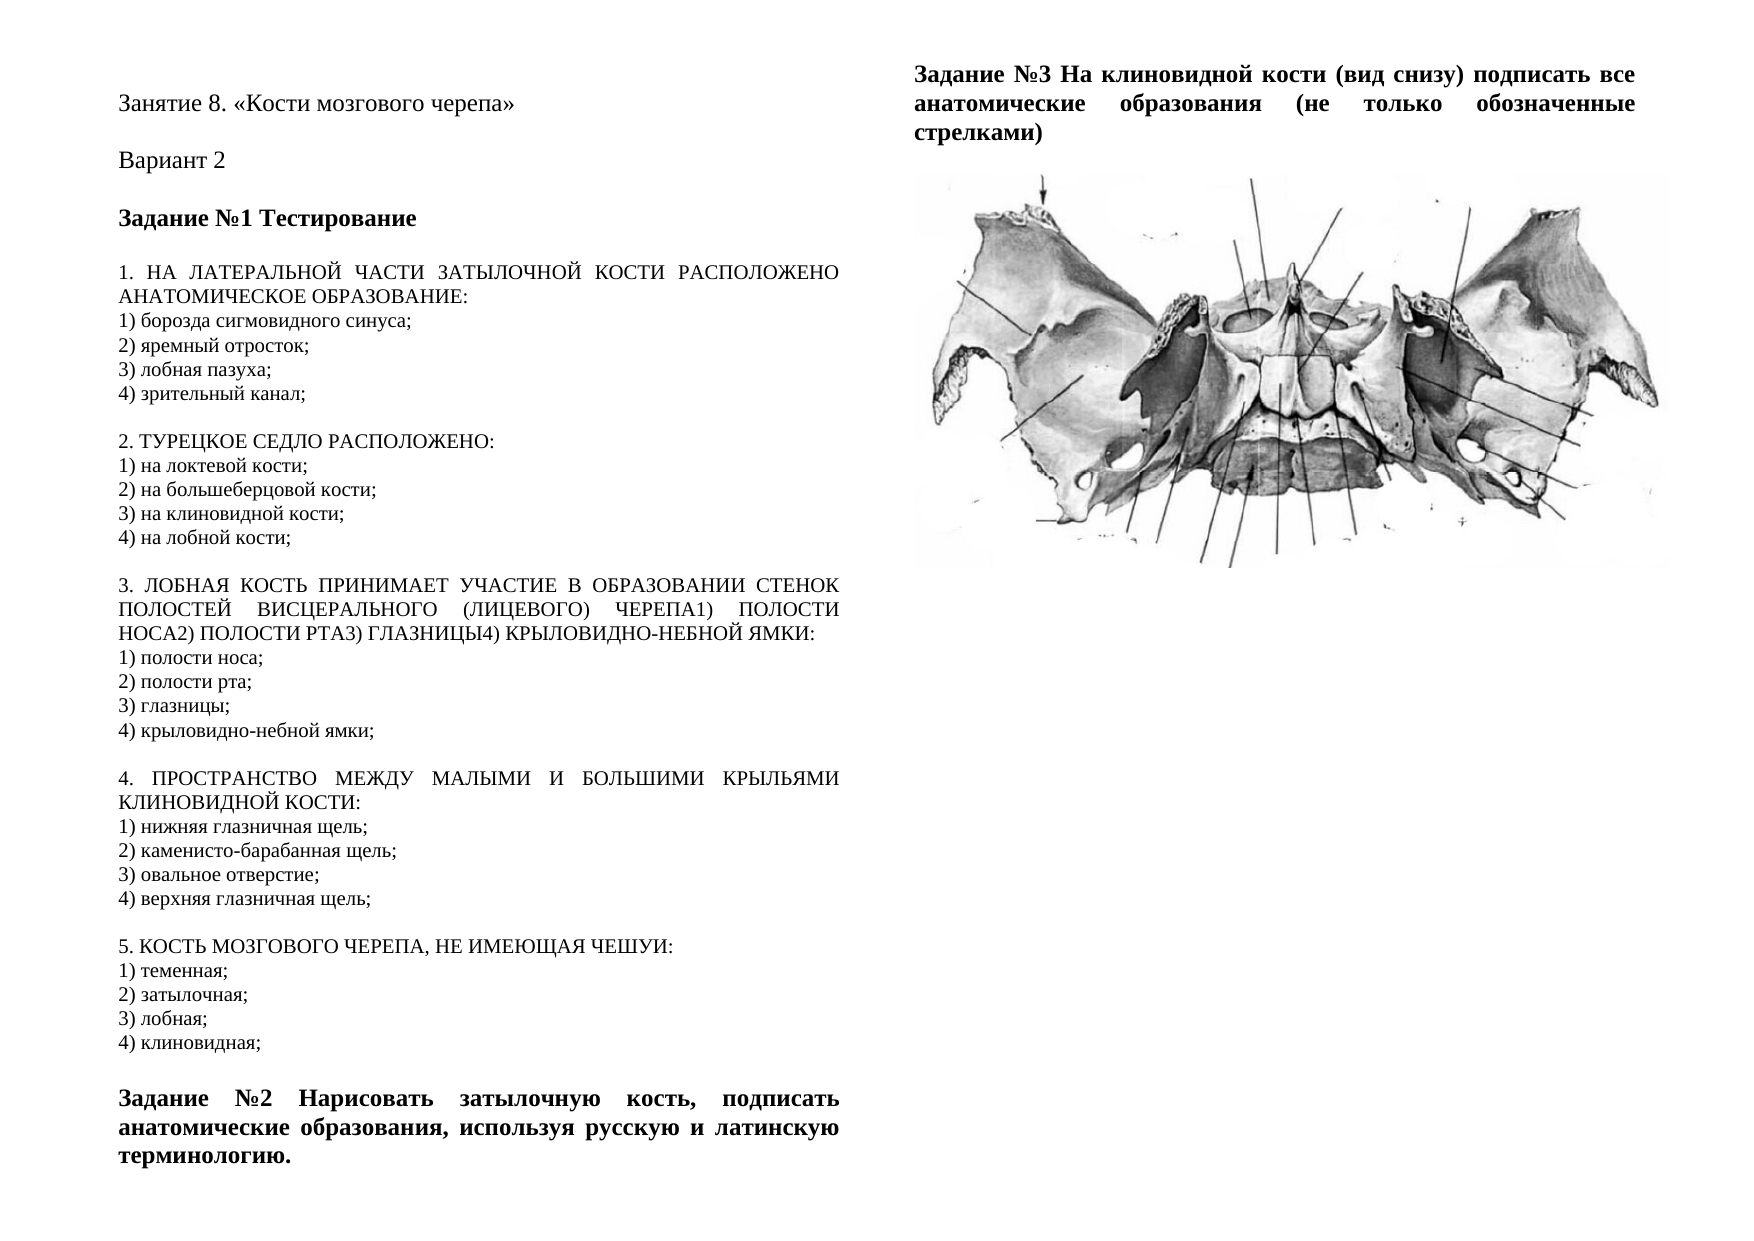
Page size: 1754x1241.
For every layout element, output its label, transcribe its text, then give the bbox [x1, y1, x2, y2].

text 1) на локтевой кости; [118, 453, 840, 477]
text 3. ЛОБНАЯ КОСТЬ ПРИНИМАЕТ УЧАСТИЕ В ОБРАЗОВАНИИ СТЕНОК ПОЛОСТЕЙ ВИСЦЕРАЛЬНОГО (ЛИЦЕВОГО) ЧЕРЕПА1) ПОЛОСТИ НОСА2) ПОЛОСТИ РТА3) ГЛАЗНИЦЫ4) КРЫЛОВИДНО-НЕБНОЙ ЯМКИ: [118, 573, 840, 645]
text 2) каменисто-барабанная щель; [118, 838, 840, 862]
text 1) теменная; [118, 958, 840, 982]
text 1) нижняя глазничная щель; [118, 814, 840, 838]
text 4. ПРОСТРАНСТВО МЕЖДУ МАЛЫМИ И БОЛЬШИМИ КРЫЛЬЯМИ КЛИНОВИДНОЙ КОСТИ: [118, 766, 840, 814]
text 3) лобная; [118, 1006, 840, 1030]
text Занятие 8. «Кости мозгового черепа» [118, 88, 840, 117]
text 3) овальное отверстие; [118, 862, 840, 886]
text 3) на клиновидной кости; [118, 501, 840, 525]
text 1) полости носа; [118, 645, 840, 669]
text 2) на большеберцовой кости; [118, 477, 840, 501]
text 2. ТУРЕЦКОЕ СЕДЛО РАСПОЛОЖЕНО: [118, 429, 840, 453]
text 1. НА ЛАТЕРАЛЬНОЙ ЧАСТИ ЗАТЫЛОЧНОЙ КОСТИ РАСПОЛОЖЕНО АНАТОМИЧЕСКОЕ ОБРАЗОВАНИЕ: [118, 260, 840, 308]
text 4) зрительный канал; [118, 381, 840, 405]
text Задание №1 Тестирование [118, 203, 840, 232]
text Задание №3 На клиновидной кости (вид снизу) подписать все анатомические образования (не только обозначенные стрелками) [914, 59, 1636, 145]
text 4) верхняя глазничная щель; [118, 886, 840, 910]
text 3) лобная пазуха; [118, 357, 840, 381]
text 5. КОСТЬ МОЗГОВОГО ЧЕРЕПА, НЕ ИМЕЮЩАЯ ЧЕШУИ: [118, 934, 840, 958]
text Вариант 2 [118, 145, 840, 174]
picture [913, 174, 1670, 568]
text 1) борозда сигмовидного синуса; [118, 308, 840, 332]
text Задание №2 Нарисовать затылочную кость, подписать анатомические образования, используя русскую и латинскую терминологию. [118, 1083, 840, 1169]
text 4) на лобной кости; [118, 525, 840, 549]
text 2) яремный отросток; [118, 332, 840, 357]
text 2) полости рта; [118, 669, 840, 693]
text 4) крыловидно-небной ямки; [118, 717, 840, 742]
text 2) затылочная; [118, 982, 840, 1006]
text 4) клиновидная; [118, 1030, 840, 1054]
text 3) глазницы; [118, 693, 840, 717]
